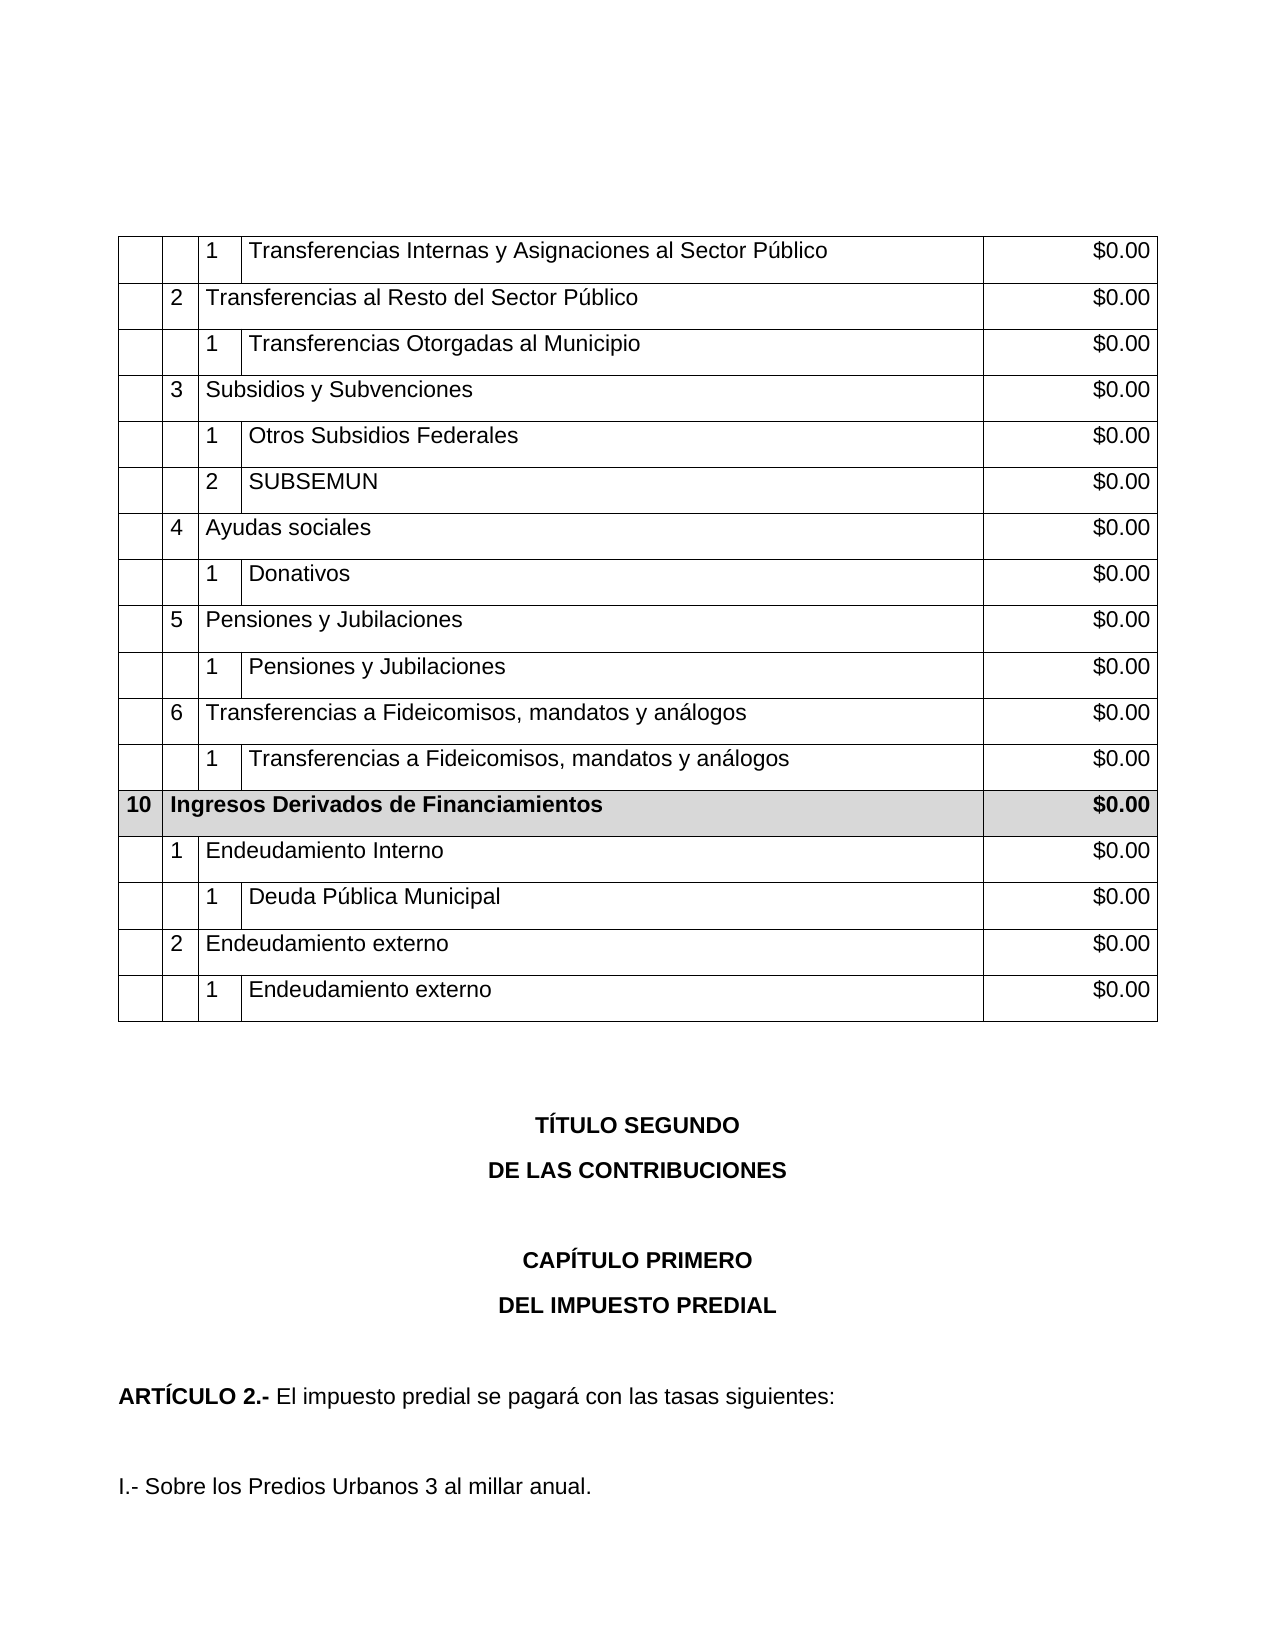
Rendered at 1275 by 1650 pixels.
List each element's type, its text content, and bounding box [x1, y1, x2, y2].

table_cell 1 [199, 976, 241, 1021]
table_cell [119, 745, 162, 790]
table_cell [119, 837, 162, 882]
table_cell 1 [163, 837, 198, 882]
table_cell [163, 653, 198, 698]
table_cell [119, 653, 162, 698]
table_cell 2 [163, 284, 198, 328]
table_cell 2 [163, 930, 198, 974]
table_cell 1 [199, 653, 241, 698]
table_cell 1 [199, 745, 241, 790]
table_cell [163, 745, 198, 790]
table_cell [119, 376, 162, 421]
table_cell $0.00 [984, 237, 1157, 282]
table_cell Transferencias al Resto del Sector Público [199, 284, 983, 328]
table_cell Pensiones y Jubilaciones [242, 653, 983, 698]
table_cell Transferencias Otorgadas al Municipio [242, 330, 983, 375]
table_cell Endeudamiento externo [199, 930, 983, 974]
table_cell $0.00 [984, 699, 1157, 744]
text DE LAS CONTRIBUCIONES [118, 1157, 1157, 1183]
table_cell $0.00 [984, 883, 1157, 928]
table_cell 1 [199, 237, 241, 282]
table_cell 1 [199, 560, 241, 605]
table_cell [163, 422, 198, 467]
table_cell $0.00 [984, 791, 1157, 836]
text I.- Sobre los Predios Urbanos 3 al millar anual. [118, 1473, 1157, 1499]
table_cell [119, 284, 162, 328]
table_cell 6 [163, 699, 198, 744]
table_cell [119, 883, 162, 928]
table_cell Otros Subsidios Federales [242, 422, 983, 467]
text ARTÍCULO 2.- El impuesto predial se pagará con las tasas siguientes: [118, 1383, 1152, 1409]
text DEL IMPUESTO PREDIAL [118, 1292, 1157, 1319]
table_cell [163, 237, 198, 282]
text TÍTULO SEGUNDO [118, 1112, 1157, 1138]
table_cell Ayudas sociales [199, 514, 983, 559]
table_cell Ingresos Derivados de Financiamientos [163, 791, 983, 836]
table_cell $0.00 [984, 930, 1157, 974]
table_cell $0.00 [984, 976, 1157, 1021]
table_cell [119, 237, 162, 282]
table_cell $0.00 [984, 745, 1157, 790]
table_cell 4 [163, 514, 198, 559]
table_cell Endeudamiento Interno [199, 837, 983, 882]
table_cell [163, 883, 198, 928]
table_cell [163, 330, 198, 375]
table_cell [163, 560, 198, 605]
table_cell 1 [199, 883, 241, 928]
table_cell $0.00 [984, 376, 1157, 421]
table_cell Transferencias a Fideicomisos, mandatos y análogos [199, 699, 983, 744]
table_cell [119, 514, 162, 559]
table_cell [119, 330, 162, 375]
table_cell $0.00 [984, 837, 1157, 882]
table_cell 3 [163, 376, 198, 421]
table_cell $0.00 [984, 606, 1157, 652]
table_cell Subsidios y Subvenciones [199, 376, 983, 421]
table_cell [163, 976, 198, 1021]
text CAPÍTULO PRIMERO [118, 1247, 1157, 1274]
table_cell [163, 468, 198, 513]
table_cell 2 [199, 468, 241, 513]
table_cell Deuda Pública Municipal [242, 883, 983, 928]
table_cell [119, 699, 162, 744]
table_cell $0.00 [984, 284, 1157, 328]
table_cell SUBSEMUN [242, 468, 983, 513]
table_cell $0.00 [984, 468, 1157, 513]
table_cell 5 [163, 606, 198, 652]
table_cell $0.00 [984, 514, 1157, 559]
table_cell 10 [119, 791, 162, 836]
table_cell Endeudamiento externo [242, 976, 983, 1021]
table_cell $0.00 [984, 422, 1157, 467]
table_cell Pensiones y Jubilaciones [199, 606, 983, 652]
table_cell 1 [199, 422, 241, 467]
table_cell $0.00 [984, 653, 1157, 698]
table_cell Donativos [242, 560, 983, 605]
table_cell [119, 468, 162, 513]
table_cell [119, 560, 162, 605]
table_cell $0.00 [984, 560, 1157, 605]
table_cell [119, 930, 162, 974]
table_cell Transferencias Internas y Asignaciones al Sector Público [242, 237, 983, 282]
table_cell $0.00 [984, 330, 1157, 375]
table_cell [119, 422, 162, 467]
table_cell [119, 606, 162, 652]
table_cell Transferencias a Fideicomisos, mandatos y análogos [242, 745, 983, 790]
table_cell 1 [199, 330, 241, 375]
table_cell [119, 976, 162, 1021]
